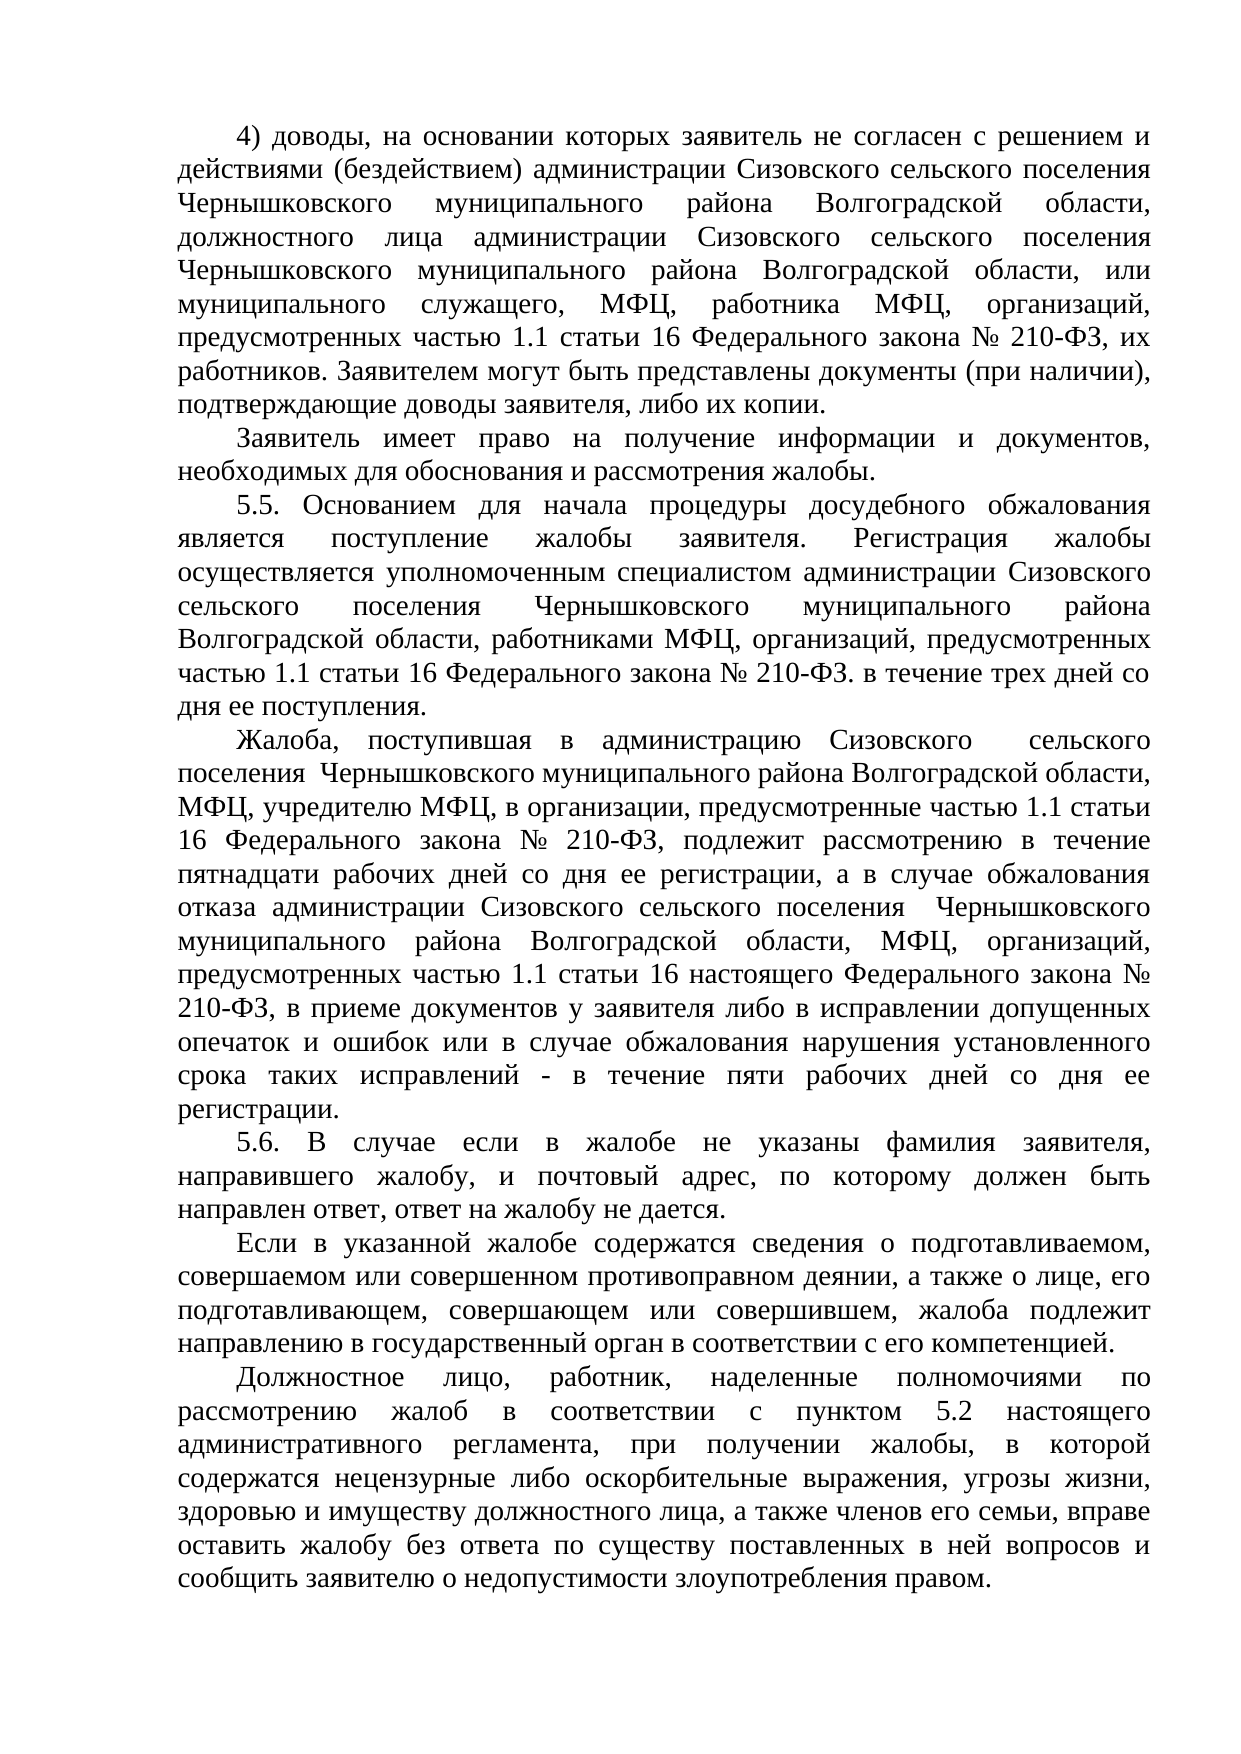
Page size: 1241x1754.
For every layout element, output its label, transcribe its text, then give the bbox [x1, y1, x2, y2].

text Жалоба, поступившая в администрацию Сизовского сельского поселения Чернышковского муниципального района Волгоградской области, МФЦ, учредителю МФЦ, в организации, предусмотренные частью 1.1 статьи 16 Федерального закона № 210-ФЗ, подлежит рассмотрению в течение пятнадцати рабочих дней со дня ее регистрации, а в случае обжалования отказа администрации Сизовского сельского поселения Чернышковского муниципального района Волгоградской области, МФЦ, организаций, предусмотренных частью 1.1 статьи 16 настоящего Федерального закона № 210-ФЗ, в приеме документов у заявителя либо в исправлении допущенных опечаток и ошибок или в случае обжалования нарушения установленного срока таких исправлений - в течение пяти рабочих дней со дня ее регистрации. [177, 722, 1152, 1124]
text Заявитель имеет право на получение информации и документов, необходимых для обоснования и рассмотрения жалобы. [177, 420, 1152, 487]
text Должностное лицо, работник, наделенные полномочиями по рассмотрению жалоб в соответствии с пунктом 5.2 настоящего административного регламента, при получении жалобы, в которой содержатся нецензурные либо оскорбительные выражения, угрозы жизни, здоровью и имуществу должностного лица, а также членов его семьи, вправе оставить жалобу без ответа по существу поставленных в ней вопросов и сообщить заявителю о недопустимости злоупотребления правом. [177, 1359, 1152, 1594]
text 5.5. Основанием для начала процедуры досудебного обжалования является поступление жалобы заявителя. Регистрация жалобы осуществляется уполномоченным специалистом администрации Сизовского сельского поселения Чернышковского муниципального района Волгоградской области, работниками МФЦ, организаций, предусмотренных частью 1.1 статьи 16 Федерального закона № 210-ФЗ. в течение трех дней со дня ее поступления. [177, 487, 1152, 722]
text Если в указанной жалобе содержатся сведения о подготавливаемом, совершаемом или совершенном противоправном деянии, а также о лице, его подготавливающем, совершающем или совершившем, жалоба подлежит направлению в государственный орган в соответствии с его компетенцией. [177, 1225, 1152, 1359]
text 5.6. В случае если в жалобе не указаны фамилия заявителя, направившего жалобу, и почтовый адрес, по которому должен быть направлен ответ, ответ на жалобу не дается. [177, 1124, 1152, 1225]
text 4) доводы, на основании которых заявитель не согласен с решением и действиями (бездействием) администрации Сизовского сельского поселения Чернышковского муниципального района Волгоградской области, должностного лица администрации Сизовского сельского поселения Чернышковского муниципального района Волгоградской области, или муниципального служащего, МФЦ, работника МФЦ, организаций, предусмотренных частью 1.1 статьи 16 Федерального закона № 210-ФЗ, их работников. Заявителем могут быть представлены документы (при наличии), подтверждающие доводы заявителя, либо их копии. [177, 118, 1152, 420]
